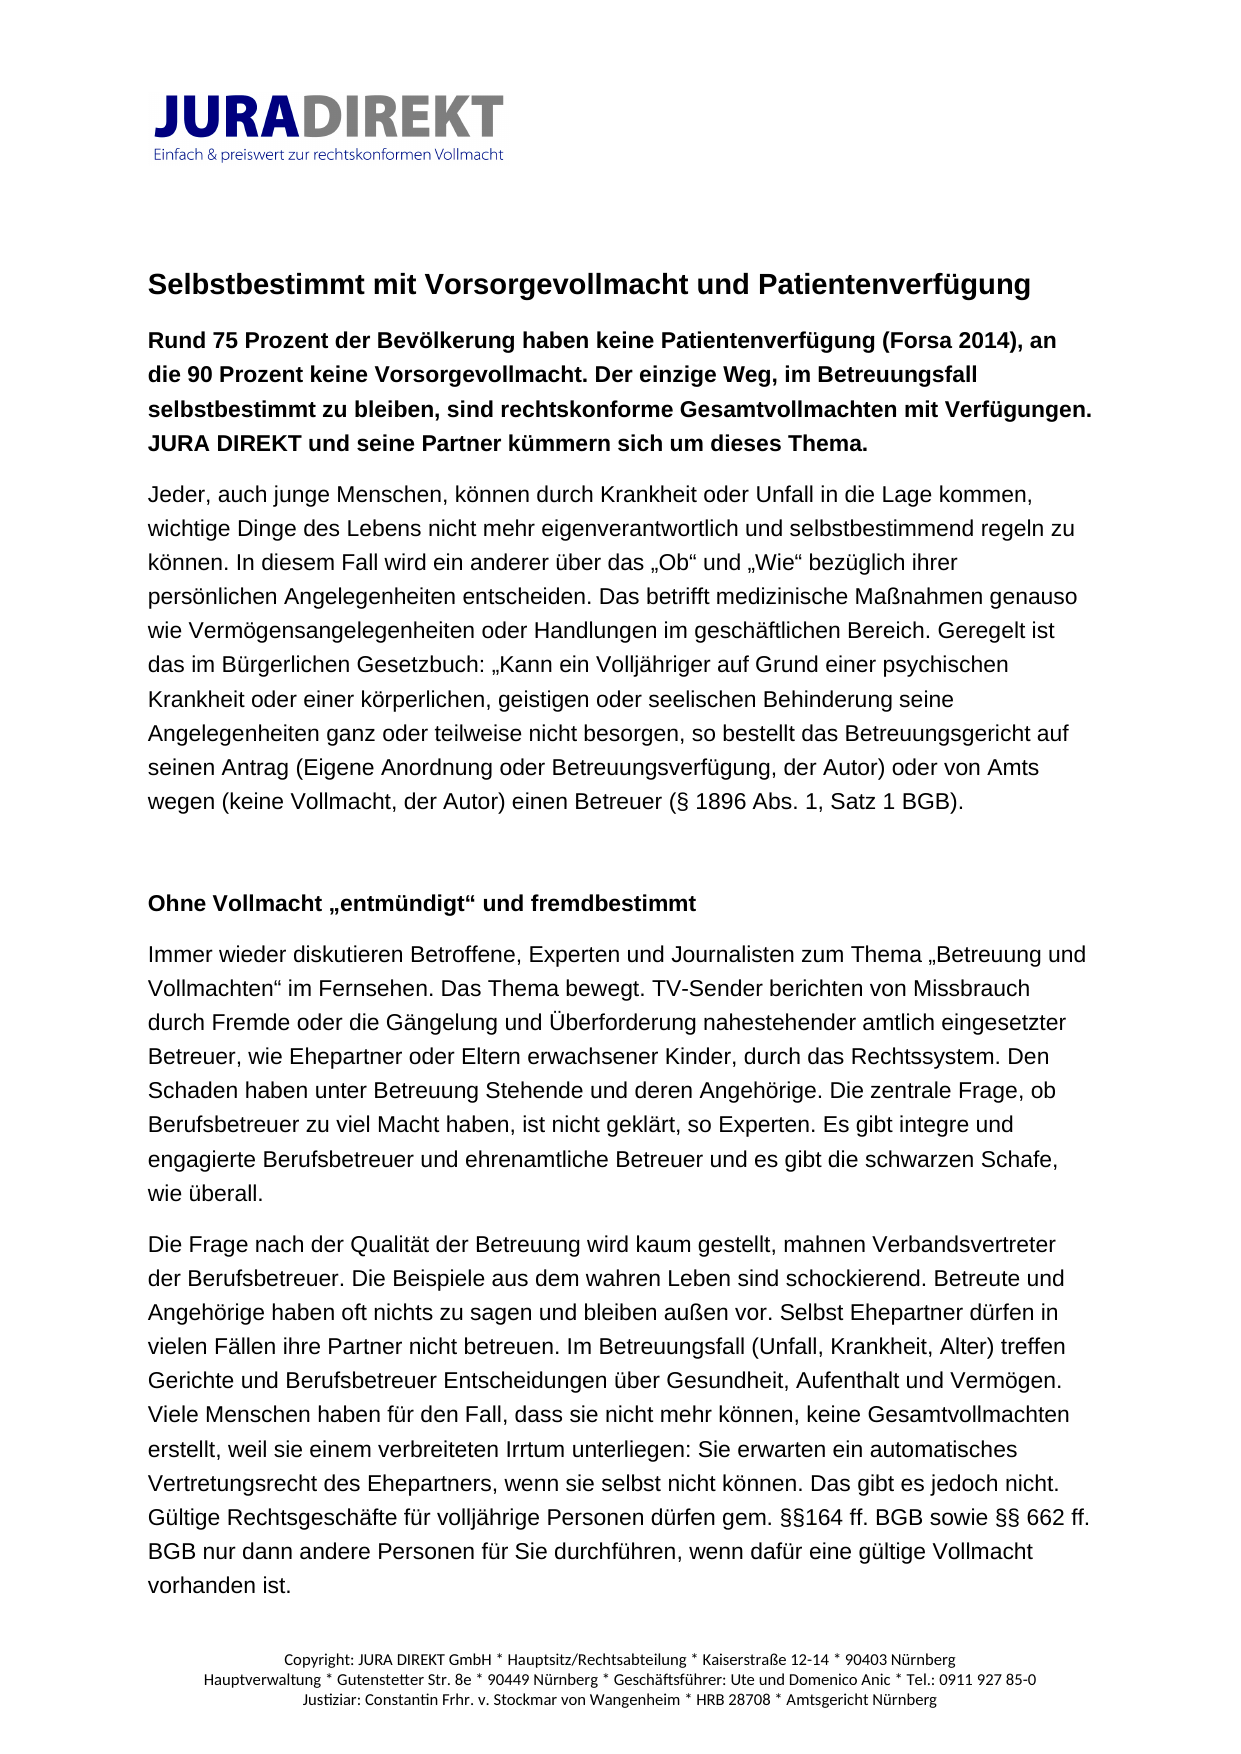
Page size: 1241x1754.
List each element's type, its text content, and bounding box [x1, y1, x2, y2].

text Immer wieder diskutieren Betroffene, Experten und Journalisten zum Thema „Betreuung und Vollmachten“ im Fernsehen. Das Thema bewegt. TV-Sender berichten von Missbrauch durch Fremde oder die Gängelung und Überforderung nahestehender amtlich eingesetzter Betreuer, wie Ehepartner oder Eltern erwachsener Kinder, durch das Rechtssystem. Den Schaden haben unter Betreuung Stehende und deren Angehörige. Die zentrale Frage, ob Berufsbetreuer zu viel Macht haben, ist nicht geklärt, so Experten. Es gibt integre und engagierte Berufsbetreuer und ehrenamtliche Betreuer und es gibt die schwarzen Schafe, wie überall. [148, 941, 1093, 1206]
picture [147, 92, 511, 166]
text Die Frage nach der Qualität der Betreuung wird kaum gestellt, mahnen Verbandsvertreter der Berufsbetreuer. Die Beispiele aus dem wahren Leben sind schockierend. Betreute und Angehörige haben oft nichts zu sagen und bleiben außen vor. Selbst Ehepartner dürfen in vielen Fällen ihre Partner nicht betreuen. Im Betreuungsfall (Unfall, Krankheit, Alter) treffen Gerichte und Berufsbetreuer Entscheidungen über Gesundheit, Aufenthalt und Vermögen. Viele Menschen haben für den Fall, dass sie nicht mehr können, keine Gesamtvollmachten erstellt, weil sie einem verbreiteten Irrtum unterliegen: Sie erwarten ein automatisches Vertretungsrecht des Ehepartners, wenn sie selbst nicht können. Das gibt es jedoch nicht. Gültige Rechtsgeschäfte für volljährige Personen dürfen gem. §§164 ff. BGB sowie §§ 662 ff. BGB nur dann andere Personen für Sie durchführen, wenn dafür eine gültige Vollmacht vorhanden ist. [148, 1231, 1093, 1598]
text Rund 75 Prozent der Bevölkerung haben keine Patientenverfügung (Forsa 2014), an die 90 Prozent keine Vorsorgevollmacht. Der einzige Weg, im Betreuungsfall selbstbestimmt zu bleiben, sind rechtskonforme Gesamtvollmachten mit Verfügungen. JURA DIREKT und seine Partner kümmern sich um dieses Thema. [148, 327, 1093, 456]
text Jeder, auch junge Menschen, können durch Krankheit oder Unfall in die Lage kommen, wichtige Dinge des Lebens nicht mehr eigenverantwortlich und selbstbestimmend regeln zu können. In diesem Fall wird ein anderer über das „Ob“ und „Wie“ bezüglich ihrer persönlichen Angelegenheiten entscheiden. Das betrifft medizinische Maßnahmen genauso wie Vermögensangelegenheiten oder Handlungen im geschäftlichen Bereich. Geregelt ist das im Bürgerlichen Gesetzbuch: „Kann ein Volljähriger auf Grund einer psychischen Krankheit oder einer körperlichen, geistigen oder seelischen Behinderung seine Angelegenheiten ganz oder teilweise nicht besorgen, so bestellt das Betreuungsgericht auf seinen Antrag (Eigene Anordnung oder Betreuungsverfügung, der Autor) oder von Amts wegen (keine Vollmacht, der Autor) einen Betreuer (§ 1896 Abs. 1, Satz 1 BGB). [148, 481, 1093, 814]
text Ohne Vollmacht „entmündigt“ und fremdbestimmt [148, 890, 1093, 916]
text Selbstbestimmt mit Vorsorgevollmacht und Patientenverfügung [148, 267, 1093, 301]
